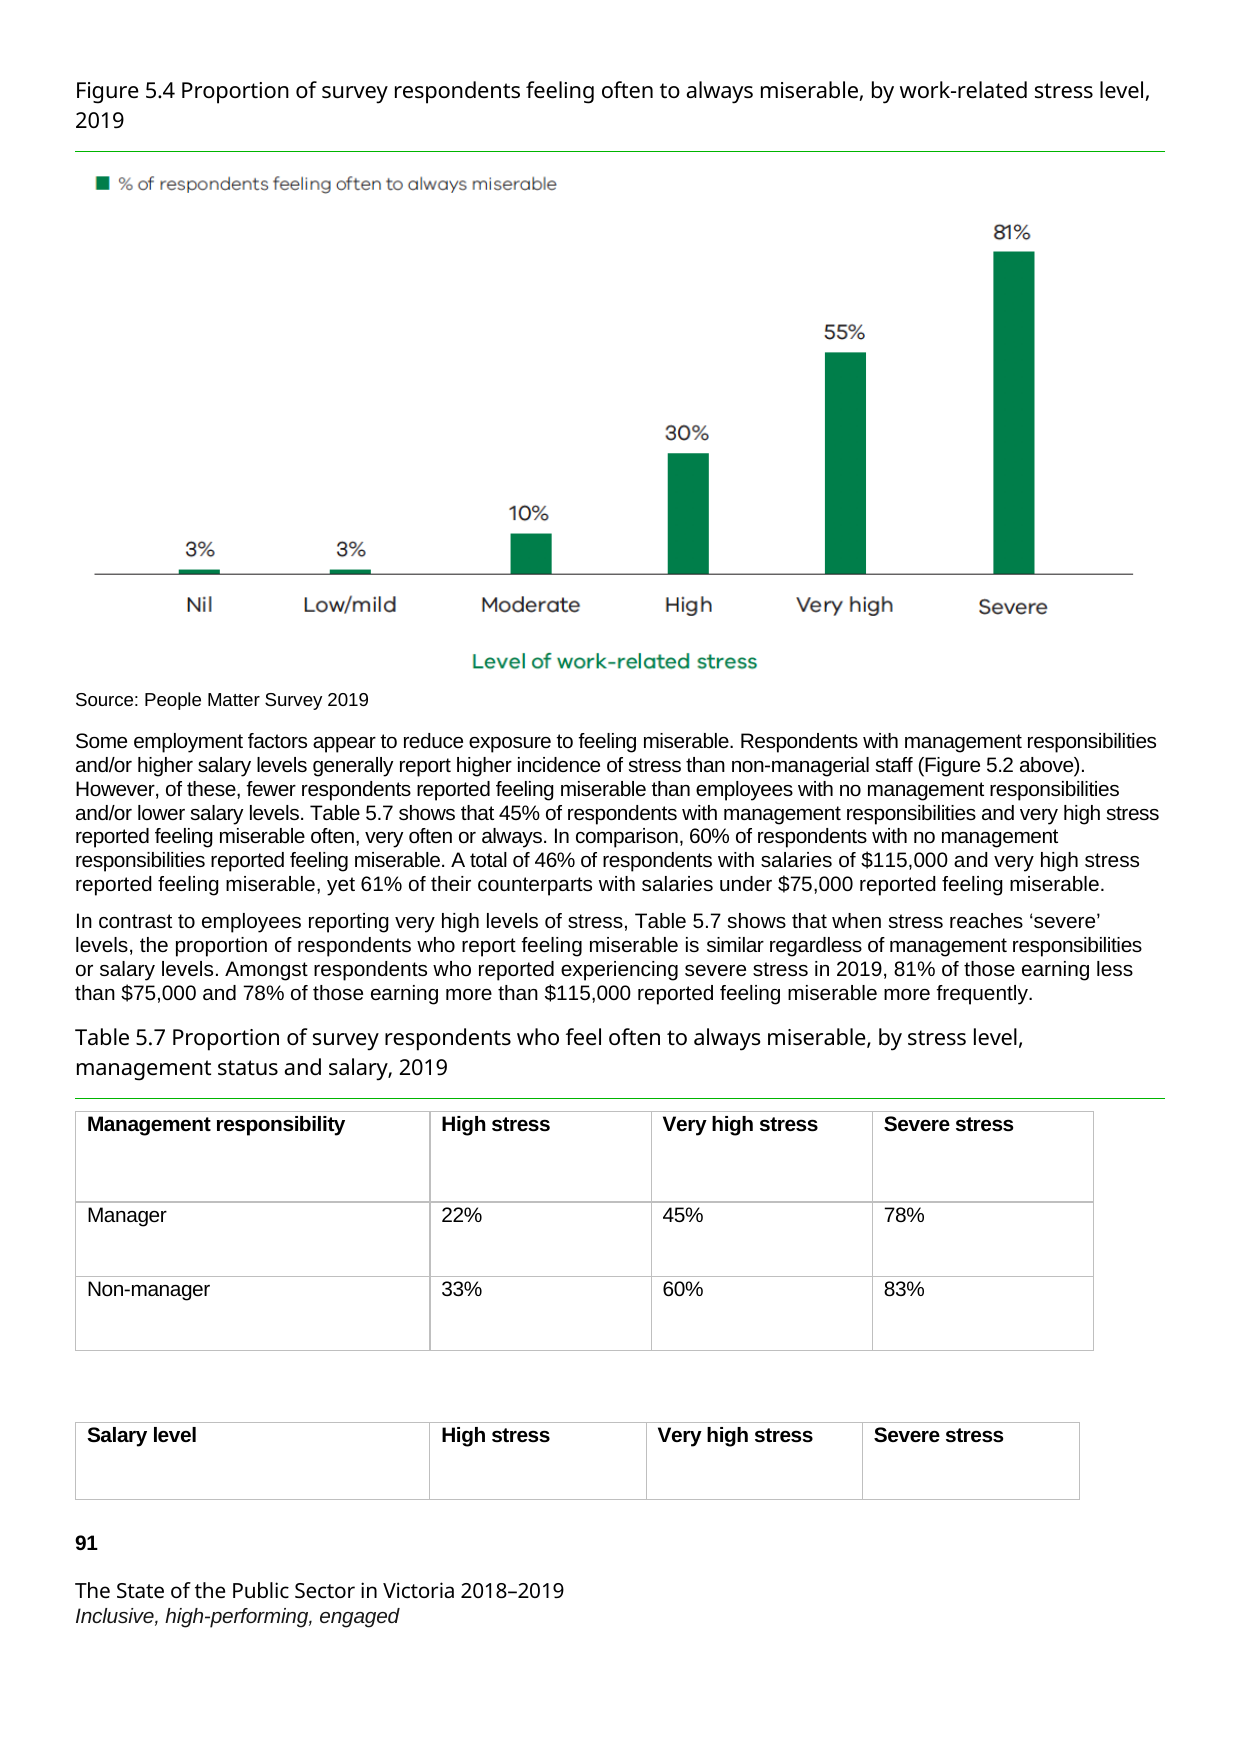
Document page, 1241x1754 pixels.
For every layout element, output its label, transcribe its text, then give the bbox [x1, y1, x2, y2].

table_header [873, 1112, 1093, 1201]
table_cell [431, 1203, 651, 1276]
picture [75, 163, 1166, 690]
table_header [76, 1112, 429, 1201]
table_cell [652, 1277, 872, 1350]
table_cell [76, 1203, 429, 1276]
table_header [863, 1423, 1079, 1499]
text Some employment factors appear to reduce exposure to feeling miserable. Respondents with management responsibilities and/or higher salary levels generally report higher incidence of stress than non-managerial staff (Figure 5.2 above). However, of these, fewer respondents reported feeling miserable than employees with no management responsibilities and/or lower salary levels. Table 5.7 shows that 45% of respondents with management responsibilities and very high stress reported feeling miserable often, very often or always. In comparison, 60% of respondents with no management responsibilities reported feeling miserable. A total of 46% of respondents with salaries of $115,000 and very high stress reported feeling miserable, yet 61% of their counterparts with salaries under $75,000 reported feeling miserable. [75, 728, 1165, 896]
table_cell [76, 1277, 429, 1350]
text Figure 5.4 Proportion of survey respondents feeling often to always miserable, by work-related stress level, 2019 [75, 75, 1165, 151]
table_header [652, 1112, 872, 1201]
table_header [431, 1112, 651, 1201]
text In contrast to employees reporting very high levels of stress, Table 5.7 shows that when stress reaches ‘severe’ levels, the proportion of respondents who report feeling miserable is similar regardless of management responsibilities or salary levels. Amongst respondents who reported experiencing severe stress in 2019, 81% of those earning less than $75,000 and 78% of those earning more than $115,000 reported feeling miserable more frequently. [75, 909, 1165, 1004]
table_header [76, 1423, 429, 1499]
text Table 5.7 Proportion of survey respondents who feel often to always miserable, by stress level, management status and salary, 2019 [75, 1022, 1165, 1098]
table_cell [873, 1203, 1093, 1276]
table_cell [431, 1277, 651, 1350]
text Source: People Matter Survey 2019 [75, 690, 1165, 711]
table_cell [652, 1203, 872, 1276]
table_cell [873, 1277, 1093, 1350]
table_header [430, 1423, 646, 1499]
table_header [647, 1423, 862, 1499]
